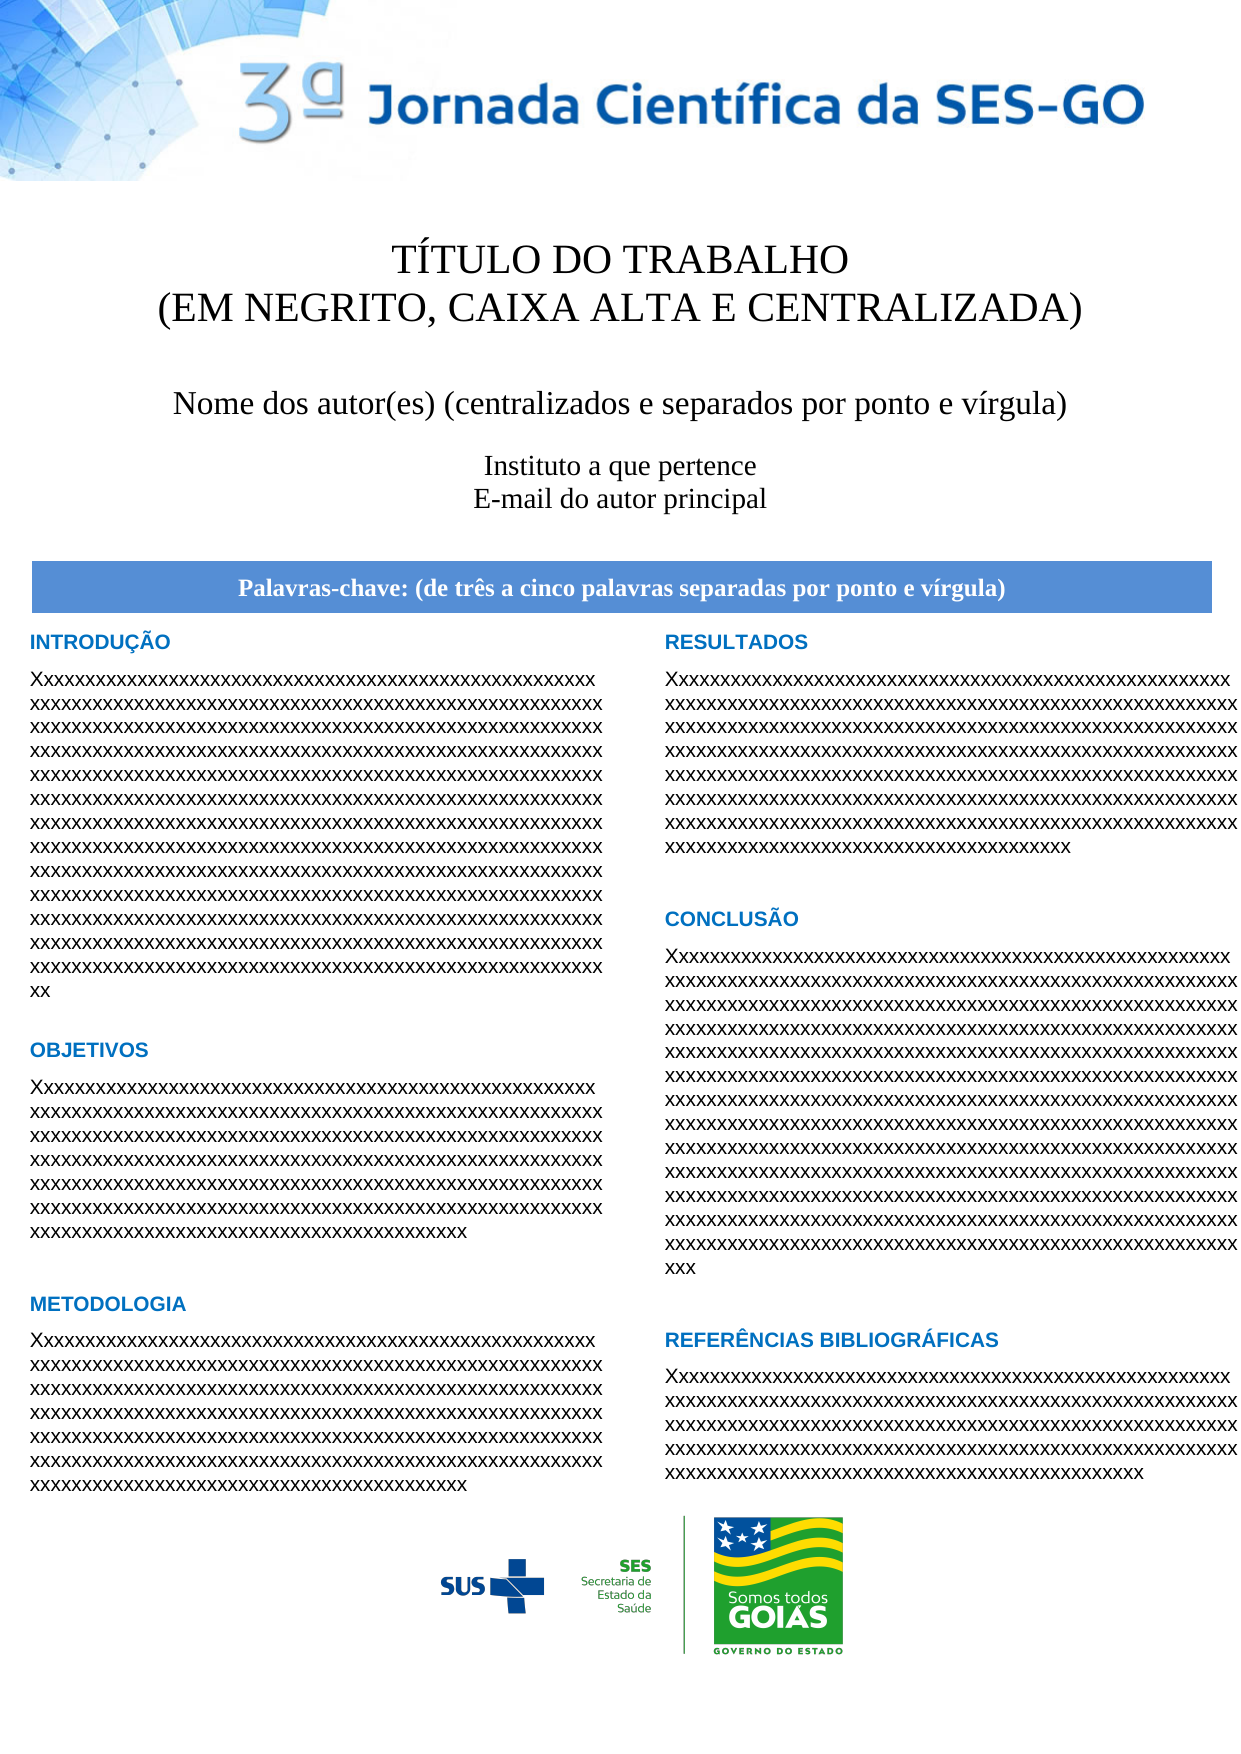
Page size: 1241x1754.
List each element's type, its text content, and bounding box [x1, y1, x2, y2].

text Instituto a que pertence [0, 448, 1240, 481]
text OBJETIVOS [29, 1038, 605, 1062]
text METODOLOGIA [29, 1291, 605, 1315]
text Xxxxxxxxxxxxxxxxxxxxxxxxxxxxxxxxxxxxxxxxxxxxxxxxxxxxxxxxxxxxxxxxxxxxxxxxxxxxxxxxxxxxxxxxxxxxxxxxxxxxxxxxxxxxxxxxxxxxxxxxxxxxxxxxxxxxxxxxxxxxxxxxxxxxxxxxxxxxxxxxxxxxxxxxxxxxxxxxxxxxxxxxxxxxxxxxxxxxxxxxxxxxxxxxxxxxxxxxxxxxxxxxxxxxxxxxxxxxxxxxxxxxxxxxxxxxxxxxxxxxxxxxxxxxxxxxxxxxxxxxxxxxxxxxxxxxxxxxxxxxxxxxxxxxxxxxxxxxxxxxxxxxxxxxxxxxxxxxxxxxxxxxxxxxxxxxxxxxxxxxxxxxxxxxxxxxxxxxxxxxxxxxxxxxxxxxxxxxxxxxxxxxxxxxxxxxxxxxxxxxxxx [664, 666, 1240, 858]
text TÍTULO DO TRABALHO [0, 234, 1240, 282]
text Xxxxxxxxxxxxxxxxxxxxxxxxxxxxxxxxxxxxxxxxxxxxxxxxxxxxxxxxxxxxxxxxxxxxxxxxxxxxxxxxxxxxxxxxxxxxxxxxxxxxxxxxxxxxxxxxxxxxxxxxxxxxxxxxxxxxxxxxxxxxxxxxxxxxxxxxxxxxxxxxxxxxxxxxxxxxxxxxxxxxxxxxxxxxxxxxxxxxxxxxxxxxxxxxxxxxxxxxxxxxxxxxxxxxxxxxxxxxxxxxxxxxxxxxxxxxxxxxxxxxxxxxxxxxxxxxxxxxxxxxxxxxxxxxxxxxxxxxxxxxxxxxxxxxxxxxxxxxxxxxxxxxxxxxxxxxxxxxxxxxxxxxxxxxxxxxxxxxxxxxxxxxxxxxxxx [29, 1075, 605, 1242]
text Nome dos autor(es) (centralizados e separados por ponto e vírgula) [0, 383, 1240, 421]
text INTRODUÇÃO [29, 630, 605, 654]
text (EM NEGRITO, CAIXA ALTA E CENTRALIZADA) [0, 282, 1240, 330]
text CONCLUSÃO [664, 907, 1240, 931]
text REFERÊNCIAS BIBLIOGRÁFICAS [664, 1328, 1240, 1352]
picture [402, 1506, 868, 1666]
text Xxxxxxxxxxxxxxxxxxxxxxxxxxxxxxxxxxxxxxxxxxxxxxxxxxxxxxxxxxxxxxxxxxxxxxxxxxxxxxxxxxxxxxxxxxxxxxxxxxxxxxxxxxxxxxxxxxxxxxxxxxxxxxxxxxxxxxxxxxxxxxxxxxxxxxxxxxxxxxxxxxxxxxxxxxxxxxxxxxxxxxxxxxxxxxxxxxxxxxxxxxxxxxxxxxxxxxxxxxxxxxxxxxxxxxxxxxxxxxxxxxxxxxxxxxxxxxxxxxxxxxxxx [664, 1364, 1240, 1484]
text E-mail do autor principal [0, 481, 1240, 515]
picture [0, 0, 1241, 181]
text Xxxxxxxxxxxxxxxxxxxxxxxxxxxxxxxxxxxxxxxxxxxxxxxxxxxxxxxxxxxxxxxxxxxxxxxxxxxxxxxxxxxxxxxxxxxxxxxxxxxxxxxxxxxxxxxxxxxxxxxxxxxxxxxxxxxxxxxxxxxxxxxxxxxxxxxxxxxxxxxxxxxxxxxxxxxxxxxxxxxxxxxxxxxxxxxxxxxxxxxxxxxxxxxxxxxxxxxxxxxxxxxxxxxxxxxxxxxxxxxxxxxxxxxxxxxxxxxxxxxxxxxxxxxxxxxxxxxxxxxxxxxxxxxxxxxxxxxxxxxxxxxxxxxxxxxxxxxxxxxxxxxxxxxxxxxxxxxxxxxxxxxxxxxxxxxxxxxxxxxxxxxxxxxxxxxxxxxxxxxxxxxxxxxxxxxxxxxxxxxxxxxxxxxxxxxxxxxxxxxxxxxxxxxxxxxxxxxxxxxxxxxxxxxxxxxxxxxxxxxxxxxxxxxxxxxxxxxxxxxxxxxxxxxxxxxxxxxxxxxxxxxxxxxxxxxxxxxxxxxxxxxxxxxxxxxxxxxxxxxxxxxxxxxxxxxxxxxxxxxxxxxxxxxxxxxxxxxxxxxxxxxxxxxxxxxxxxxxxxxxxxxxxxxxxxxxxxxxxxxxxxxxxxxxxxxxxxxxxxxxxxxxxxxxxxxxxxxxxxxxxxxxxxxxxxxxxxxxxxxxxxxxxxxxxxxxxxxxxxxxxxxxxxxxxxxxxxxxx [664, 943, 1240, 1279]
text RESULTADOS [664, 630, 1240, 654]
text Xxxxxxxxxxxxxxxxxxxxxxxxxxxxxxxxxxxxxxxxxxxxxxxxxxxxxxxxxxxxxxxxxxxxxxxxxxxxxxxxxxxxxxxxxxxxxxxxxxxxxxxxxxxxxxxxxxxxxxxxxxxxxxxxxxxxxxxxxxxxxxxxxxxxxxxxxxxxxxxxxxxxxxxxxxxxxxxxxxxxxxxxxxxxxxxxxxxxxxxxxxxxxxxxxxxxxxxxxxxxxxxxxxxxxxxxxxxxxxxxxxxxxxxxxxxxxxxxxxxxxxxxxxxxxxxxxxxxxxxxxxxxxxxxxxxxxxxxxxxxxxxxxxxxxxxxxxxxxxxxxxxxxxxxxxxxxxxxxxxxxxxxxxxxxxxxxxxxxxxxxxxxxxxxxxx [29, 1328, 605, 1496]
text Xxxxxxxxxxxxxxxxxxxxxxxxxxxxxxxxxxxxxxxxxxxxxxxxxxxxxxxxxxxxxxxxxxxxxxxxxxxxxxxxxxxxxxxxxxxxxxxxxxxxxxxxxxxxxxxxxxxxxxxxxxxxxxxxxxxxxxxxxxxxxxxxxxxxxxxxxxxxxxxxxxxxxxxxxxxxxxxxxxxxxxxxxxxxxxxxxxxxxxxxxxxxxxxxxxxxxxxxxxxxxxxxxxxxxxxxxxxxxxxxxxxxxxxxxxxxxxxxxxxxxxxxxxxxxxxxxxxxxxxxxxxxxxxxxxxxxxxxxxxxxxxxxxxxxxxxxxxxxxxxxxxxxxxxxxxxxxxxxxxxxxxxxxxxxxxxxxxxxxxxxxxxxxxxxxxxxxxxxxxxxxxxxxxxxxxxxxxxxxxxxxxxxxxxxxxxxxxxxxxxxxxxxxxxxxxxxxxxxxxxxxxxxxxxxxxxxxxxxxxxxxxxxxxxxxxxxxxxxxxxxxxxxxxxxxxxxxxxxxxxxxxxxxxxxxxxxxxxxxxxxxxxxxxxxxxxxxxxxxxxxxxxxxxxxxxxxxxxxxxxxxxxxxxxxxxxxxxxxxxxxxxxxxxxxxxxxxxxxxxxxxxxxxxxxxxxxxxxxxxxxxxxxxxxxxxxxxxxxxxxxxxxxxxxxxxxxxxxxxxxxxxxxxxxxxxxxxxxxxxxxxxxxxxxxxxxxxxxxxxxxxxxxxxxxxxxxxxx [29, 666, 605, 1002]
